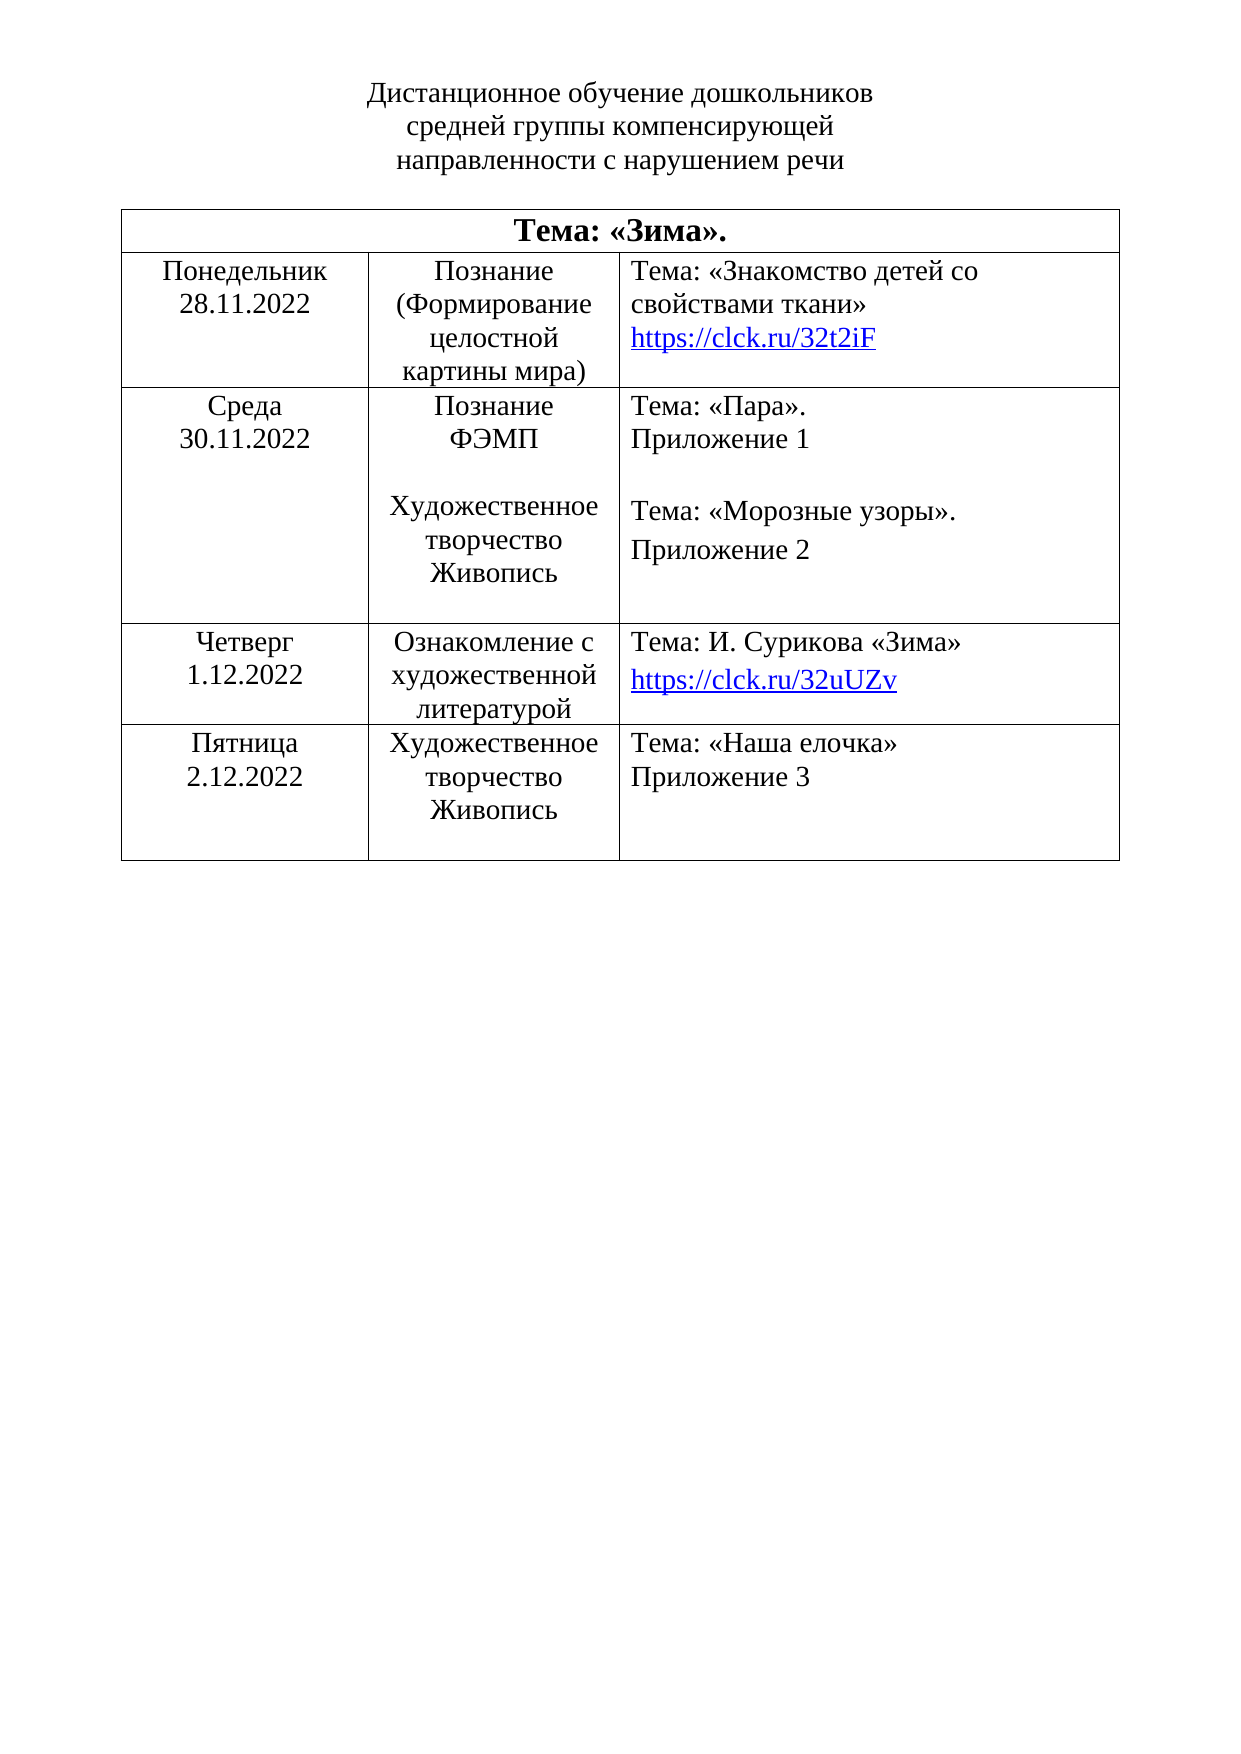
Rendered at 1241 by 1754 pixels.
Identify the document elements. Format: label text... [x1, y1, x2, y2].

table_cell Познание (Формирование целостной картины мира) [369, 253, 619, 387]
table_cell Среда 30.11.2022 [122, 388, 368, 623]
text направленности с нарушением речи [75, 142, 1165, 176]
table_cell Ознакомление с художественной литературой [369, 624, 619, 724]
table_cell Тема: «Знакомство детей со свойствами ткани» https://clck.ru/32t2iF [620, 253, 1119, 387]
text Дистанционное обучение дошкольников [75, 75, 1165, 108]
table_cell Художественное творчество Живопись [369, 725, 619, 859]
table_cell Познание ФЭМП Художественное творчество Живопись [369, 388, 619, 623]
table_cell Тема: И. Сурикова «Зима» https://clck.ru/32uUZv [620, 624, 1119, 724]
text средней группы компенсирующей [75, 108, 1165, 142]
table_cell Понедельник 28.11.2022 [122, 253, 368, 387]
table_header Тема: «Зима». [122, 210, 1119, 252]
table_cell Тема: «Пара». Приложение 1 Тема: «Морозные узоры». Приложение 2 [620, 388, 1119, 623]
table_cell Четверг 1.12.2022 [122, 624, 368, 724]
table_cell Пятница 2.12.2022 [122, 725, 368, 859]
table_cell Тема: «Наша елочка» Приложение 3 [620, 725, 1119, 859]
